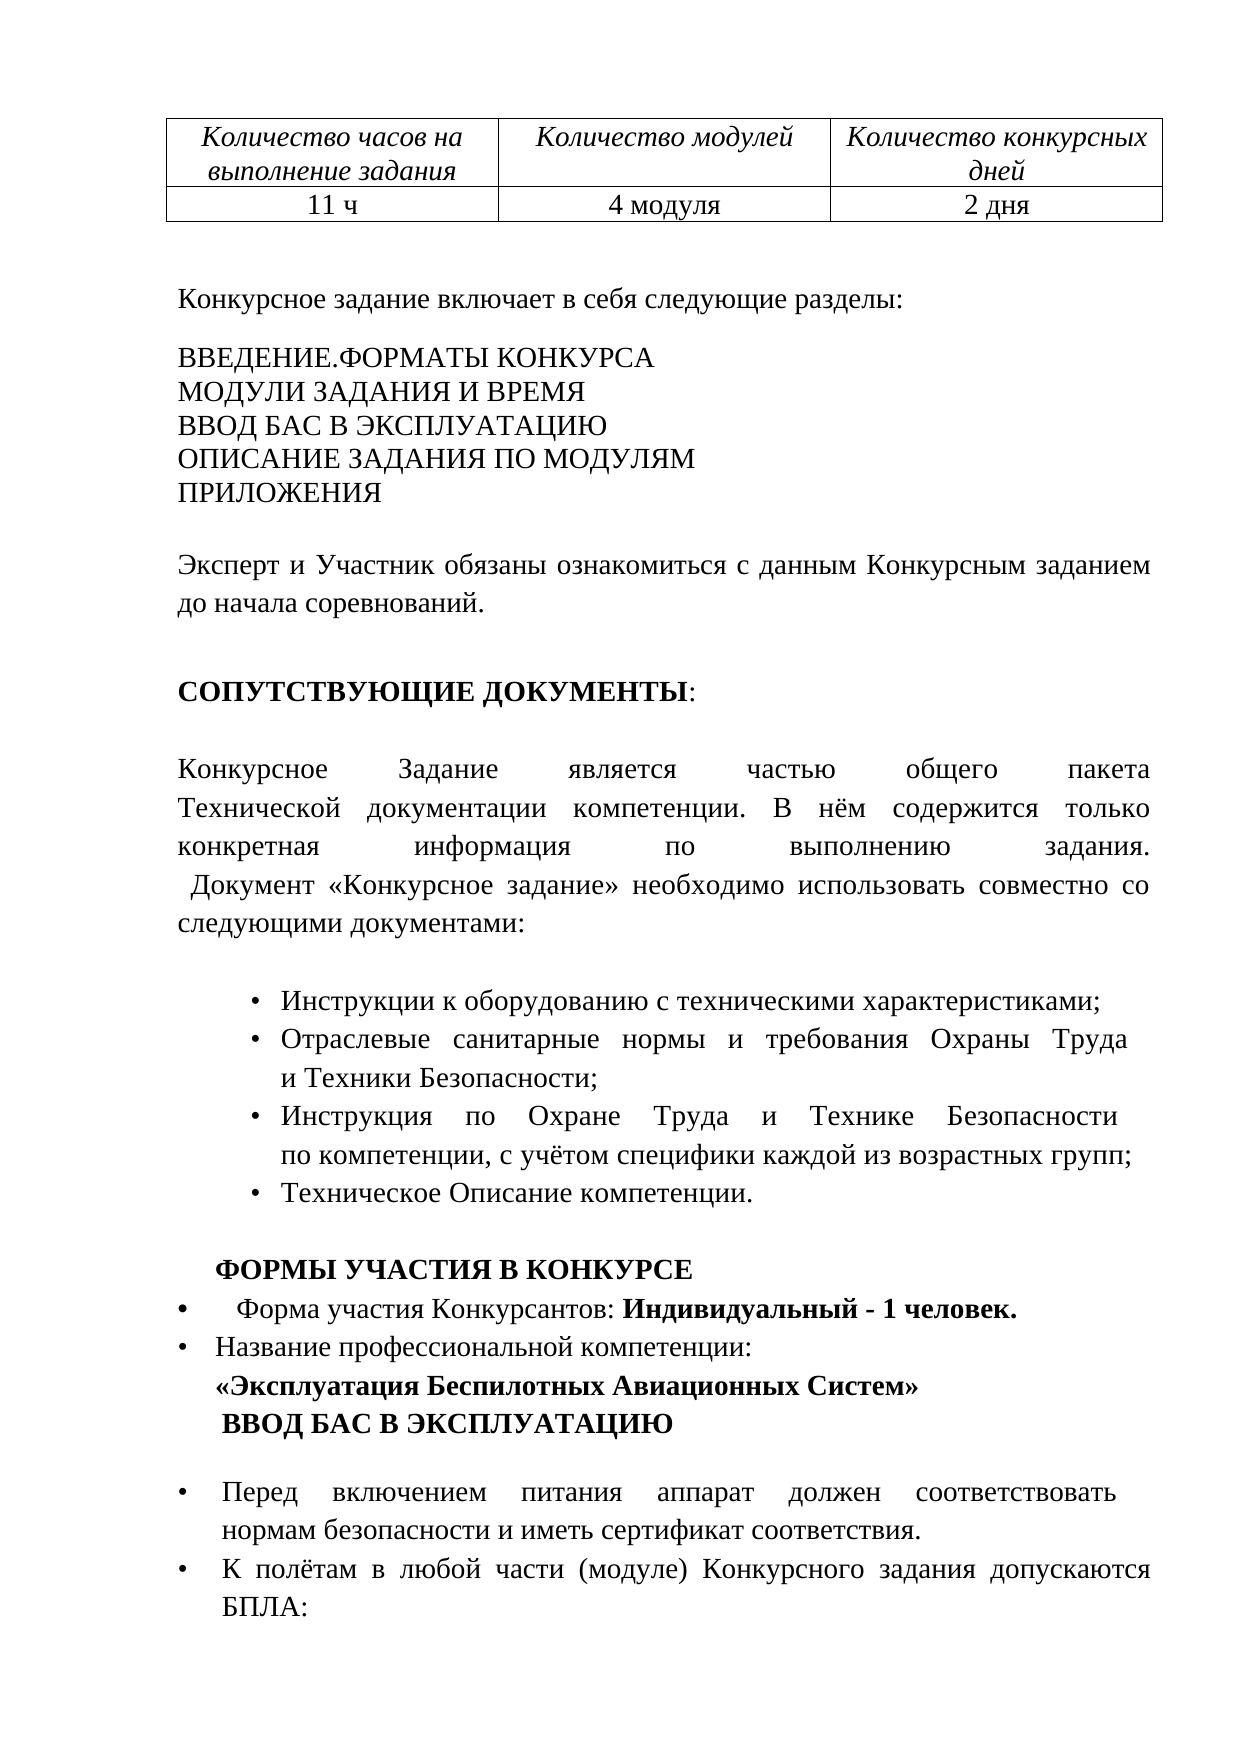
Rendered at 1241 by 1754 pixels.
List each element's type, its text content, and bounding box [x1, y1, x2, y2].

list Название профессиональной компетенции: «Эксплуатация Беспилотных Авиационных Систем» [177, 1329, 1152, 1402]
list Инструкции к оборудованию с техническими характеристиками; [250, 983, 1152, 1016]
table_header Количество часов на выполнение задания [167, 119, 498, 186]
table_header Количество модулей [499, 119, 830, 186]
text ВВОД БАС В ЭКСПЛУАТАЦИЮ [177, 408, 1152, 441]
table_cell 4 модуля [499, 187, 830, 221]
text ФОРМЫ УЧАСТИЯ В КОНКУРСЕ [215, 1252, 1152, 1286]
table_cell 11 ч [167, 187, 498, 221]
table_header Количество конкурсных дней [831, 119, 1162, 186]
list К полётам в любой части (модуле) Конкурсного задания допускаются БПЛА: [177, 1551, 1152, 1623]
text Эксперт и Участник обязаны ознакомиться с данным Конкурсным заданием до начала соревнований. [177, 508, 1152, 619]
text МОДУЛИ ЗАДАНИЯ И ВРЕМЯ [177, 374, 1152, 408]
text ОПИСАНИЕ ЗАДАНИЯ ПО МОДУЛЯМ [177, 441, 1152, 475]
list Перед включением питания аппарат должен соответствовать нормам безопасности и иметь сертификат соответствия. [177, 1474, 1152, 1546]
text ВВЕДЕНИЕ.ФОРМАТЫ КОНКУРСА [177, 341, 1152, 374]
list Отраслевые санитарные нормы и требования Охраны Труда и Техники Безопасности; [250, 1021, 1152, 1093]
list Форма участия Конкурсантов: Индивидуальный - 1 человек. [177, 1291, 1152, 1324]
text ПРИЛОЖЕНИЯ [177, 475, 1152, 508]
text СОПУТСТВУЮЩИЕ ДОКУМЕНТЫ: [177, 674, 1152, 708]
text Конкурсное Задание является частью общего пакета Технической документации компетенции. В нём содержится только конкретная информация по выполнению задания. Документ «Конкурсное задание» необходимо использовать совместно со следующими документами: [177, 751, 1152, 939]
list Инструкция по Охране Труда и Технике Безопасности по компетенции, с учётом специфики каждой из возрастных групп; [250, 1098, 1152, 1170]
list Техническое Описание компетенции. [250, 1175, 1152, 1209]
table_cell 2 дня [831, 187, 1162, 221]
text ВВОД БАС В ЭКСПЛУАТАЦИЮ [222, 1407, 1152, 1440]
text Конкурсное задание включает в себя следующие разделы: [177, 281, 1152, 315]
